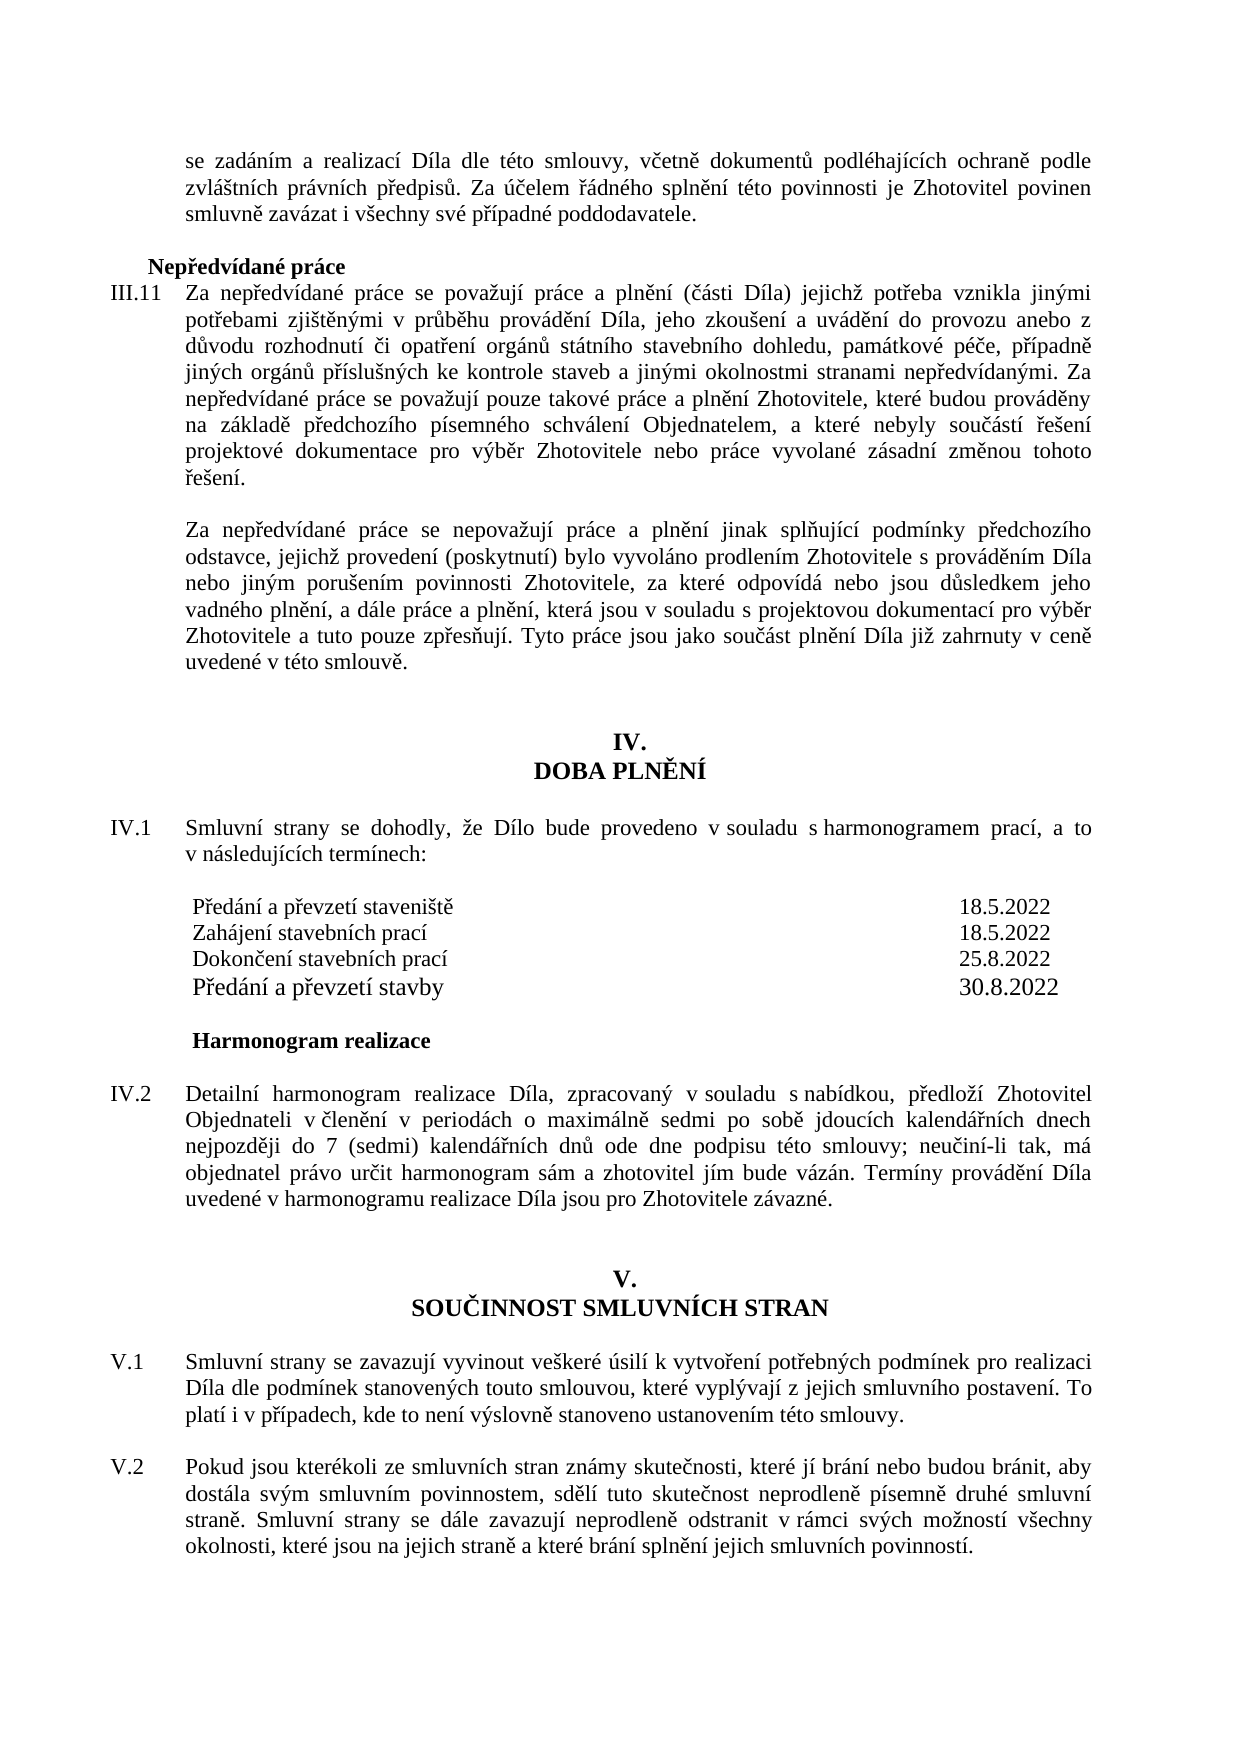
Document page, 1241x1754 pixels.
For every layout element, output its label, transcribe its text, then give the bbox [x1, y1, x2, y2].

text DOBA PLNĚNÍ [148, 756, 1093, 785]
text Předání a převzetí stavby 30.8.2022 [192, 972, 1093, 1001]
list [110, 148, 1093, 227]
text Předání a převzetí staveniště 18.5.2022 [192, 893, 1093, 919]
text Nepředvídané práce [148, 253, 1093, 279]
list Pokud jsou kterékoli ze smluvních stran známy skutečnosti, které jí brání nebo budou bránit, aby dostála svým smluvním povinnostem, sdělí tuto skutečnost neprodleně písemně druhé smluvní straně. Smluvní strany se dále zavazují neprodleně odstranit v rámci svých možností všechny okolnosti, které jsou na jejich straně a které brání splnění jejich smluvních povinností. [110, 1453, 1093, 1559]
text Za nepředvídané práce se nepovažují práce a plnění jinak splňující podmínky předchozího odstavce, jejichž provedení (poskytnutí) bylo vyvoláno prodlením Zhotovitele s prováděním Díla nebo jiným porušením povinnosti Zhotovitele, za které odpovídá nebo jsou důsledkem jeho vadného plnění, a dále práce a plnění, která jsou v souladu s projektovou dokumentací pro výběr Zhotovitele a tuto pouze zpřesňují. Tyto práce jsou jako součást plnění Díla již zahrnuty v ceně uvedené v této smlouvě. [185, 517, 1093, 675]
text Dokončení stavebních prací 25.8.2022 [192, 945, 1093, 972]
list Smluvní strany se zavazují vyvinout veškeré úsilí k vytvoření potřebných podmínek pro realizaci Díla dle podmínek stanovených touto smlouvou, které vyplývají z jejich smluvního postavení. To platí i v případech, kde to není výslovně stanoveno ustanovením této smlouvy. [110, 1348, 1093, 1427]
text SOUČINNOST SMLUVNÍCH STRAN [148, 1293, 1093, 1322]
list Detailní harmonogram realizace Díla, zpracovaný v souladu s nabídkou, předloží Zhotovitel Objednateli v členění v periodách o maximálně sedmi po sobě jdoucích kalendářních dnech nejpozději do 7 (sedmi) kalendářních dnů ode dne podpisu této smlouvy; neučiní-li tak, má objednatel právo určit harmonogram sám a zhotovitel jím bude vázán. Termíny provádění Díla uvedené v harmonogramu realizace Díla jsou pro Zhotovitele závazné. [110, 1079, 1093, 1211]
text Harmonogram realizace [192, 1027, 1093, 1053]
list Smluvní strany se dohodly, že Dílo bude provedeno v souladu s harmonogramem prací, a to v následujících termínech: [110, 814, 1093, 866]
text Zahájení stavebních prací 18.5.2022 [192, 919, 1093, 945]
list Za nepředvídané práce se považují práce a plnění (části Díla) jejichž potřeba vznikla jinými potřebami zjištěnými v průběhu provádění Díla, jeho zkoušení a uvádění do provozu anebo z důvodu rozhodnutí či opatření orgánů státního stavebního dohledu, památkové péče, případně jiných orgánů příslušných ke kontrole staveb a jinými okolnostmi stranami nepředvídanými. Za nepředvídané práce se považují pouze takové práce a plnění Zhotovitele, které budou prováděny na základě předchozího písemného schválení Objednatelem, a které nebyly součástí řešení projektové dokumentace pro výběr Zhotovitele nebo práce vyvolané zásadní změnou tohoto řešení. [110, 279, 1093, 490]
